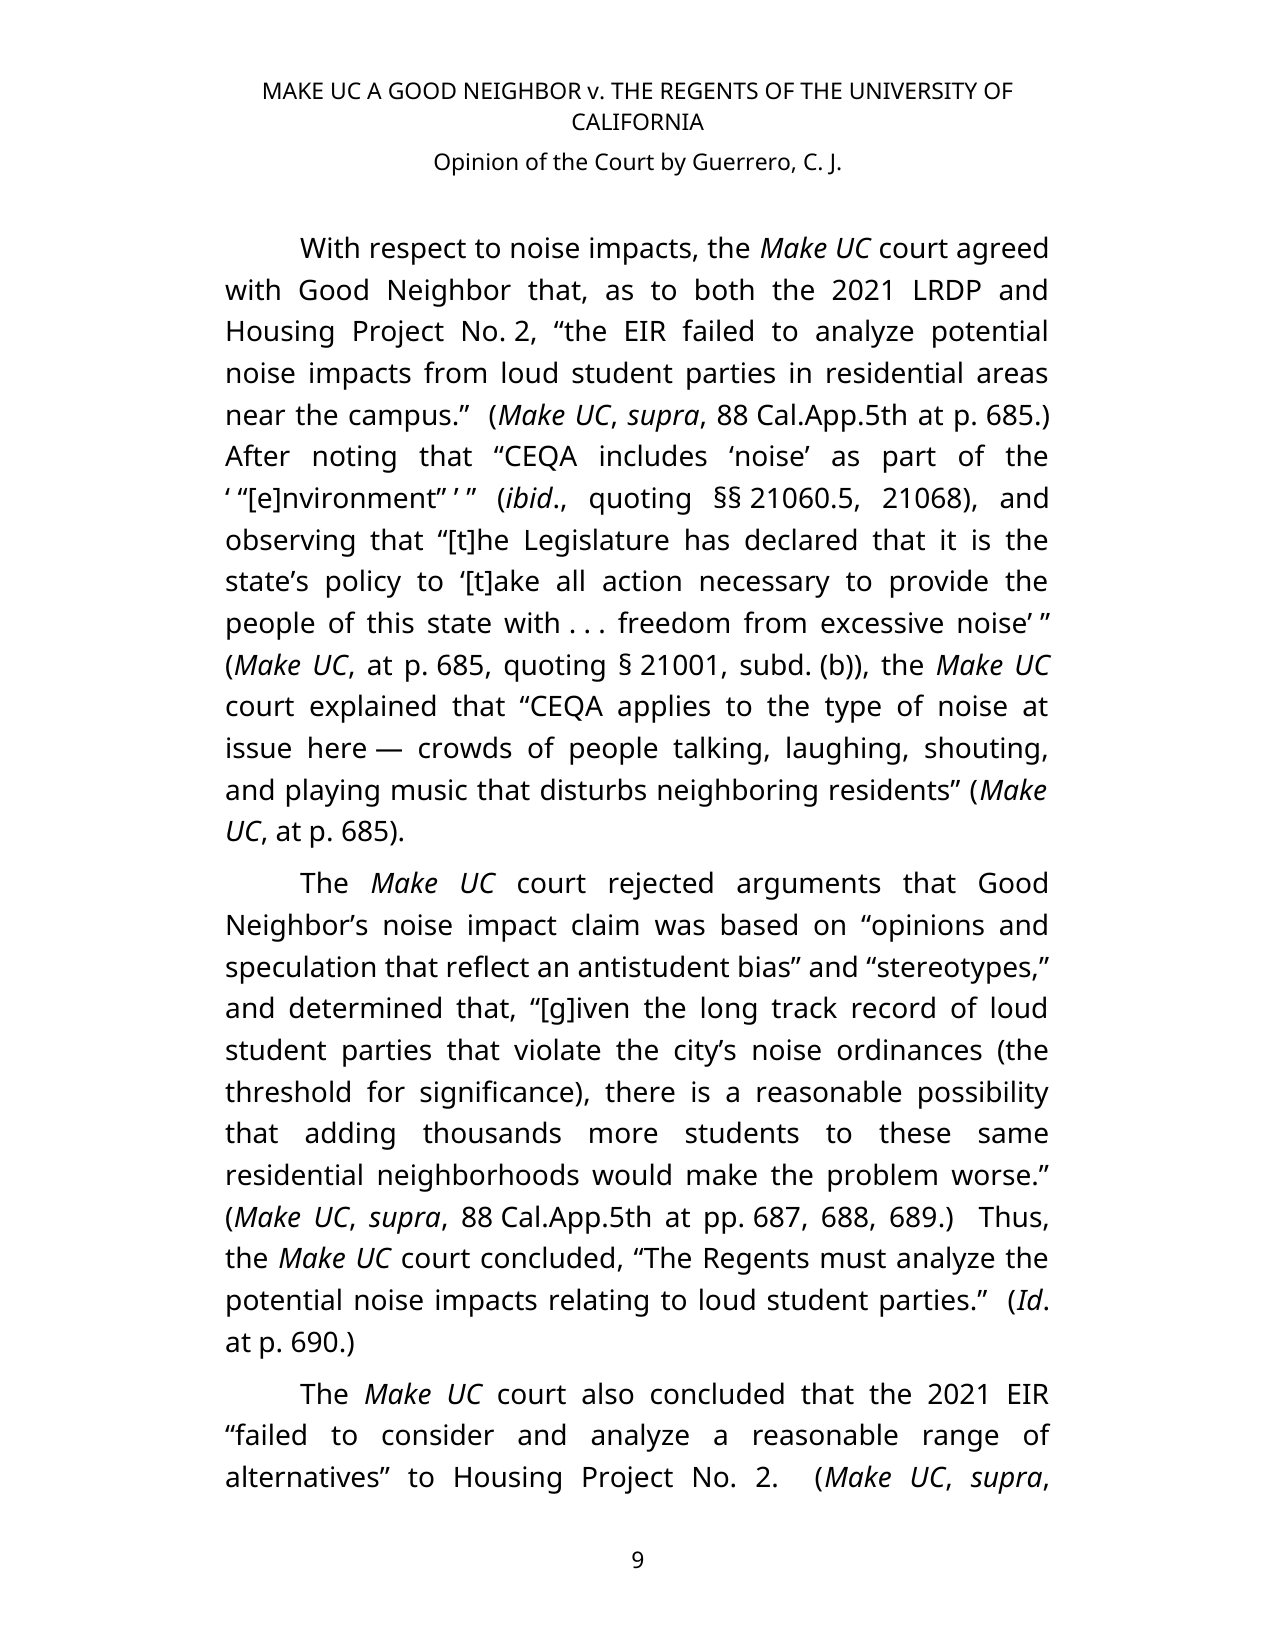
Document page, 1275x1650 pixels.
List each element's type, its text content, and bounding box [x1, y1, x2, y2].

text The Make UC court rejected arguments that Good Neighbor’s noise impact claim was based on “opinions and speculation that reflect an antistudent bias” and “stereotypes,” and determined that, “[g]iven the long track record of loud student parties that violate the city’s noise ordinances (the threshold for significance), there is a reasonable possibility that adding thousands more students to these same residential neighborhoods would make the problem worse.” (Make UC, supra, 88 Cal.App.5th at pp. 687, 688, 689.) Thus, the Make UC court concluded, “The Regents must analyze the potential noise impacts relating to loud student parties.” (Id. at p. 690.) [225, 860, 1050, 1360]
text With respect to noise impacts, the Make UC court agreed with Good Neighbor that, as to both the 2021 LRDP and Housing Project No. 2, “the EIR failed to analyze potential noise impacts from loud student parties in residential areas near the campus.” (Make UC, supra, 88 Cal.App.5th at p. 685.) After noting that “CEQA includes ‘noise’ as part of the ‘ “[e]nvironment” ’ ” (ibid., quoting §§ 21060.5, 21068), and observing that “[t]he Legislature has declared that it is the state’s policy to ‘[t]ake all action necessary to provide the people of this state with . . . freedom from excessive noise’ ” (Make UC, at p. 685, quoting § 21001, subd. (b)), the Make UC court explained that “CEQA applies to the type of noise at issue here — crowds of people talking, laughing, shouting, and playing music that disturbs neighboring residents” (Make UC, at p. 685). [225, 225, 1050, 850]
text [225, 1371, 1050, 1496]
